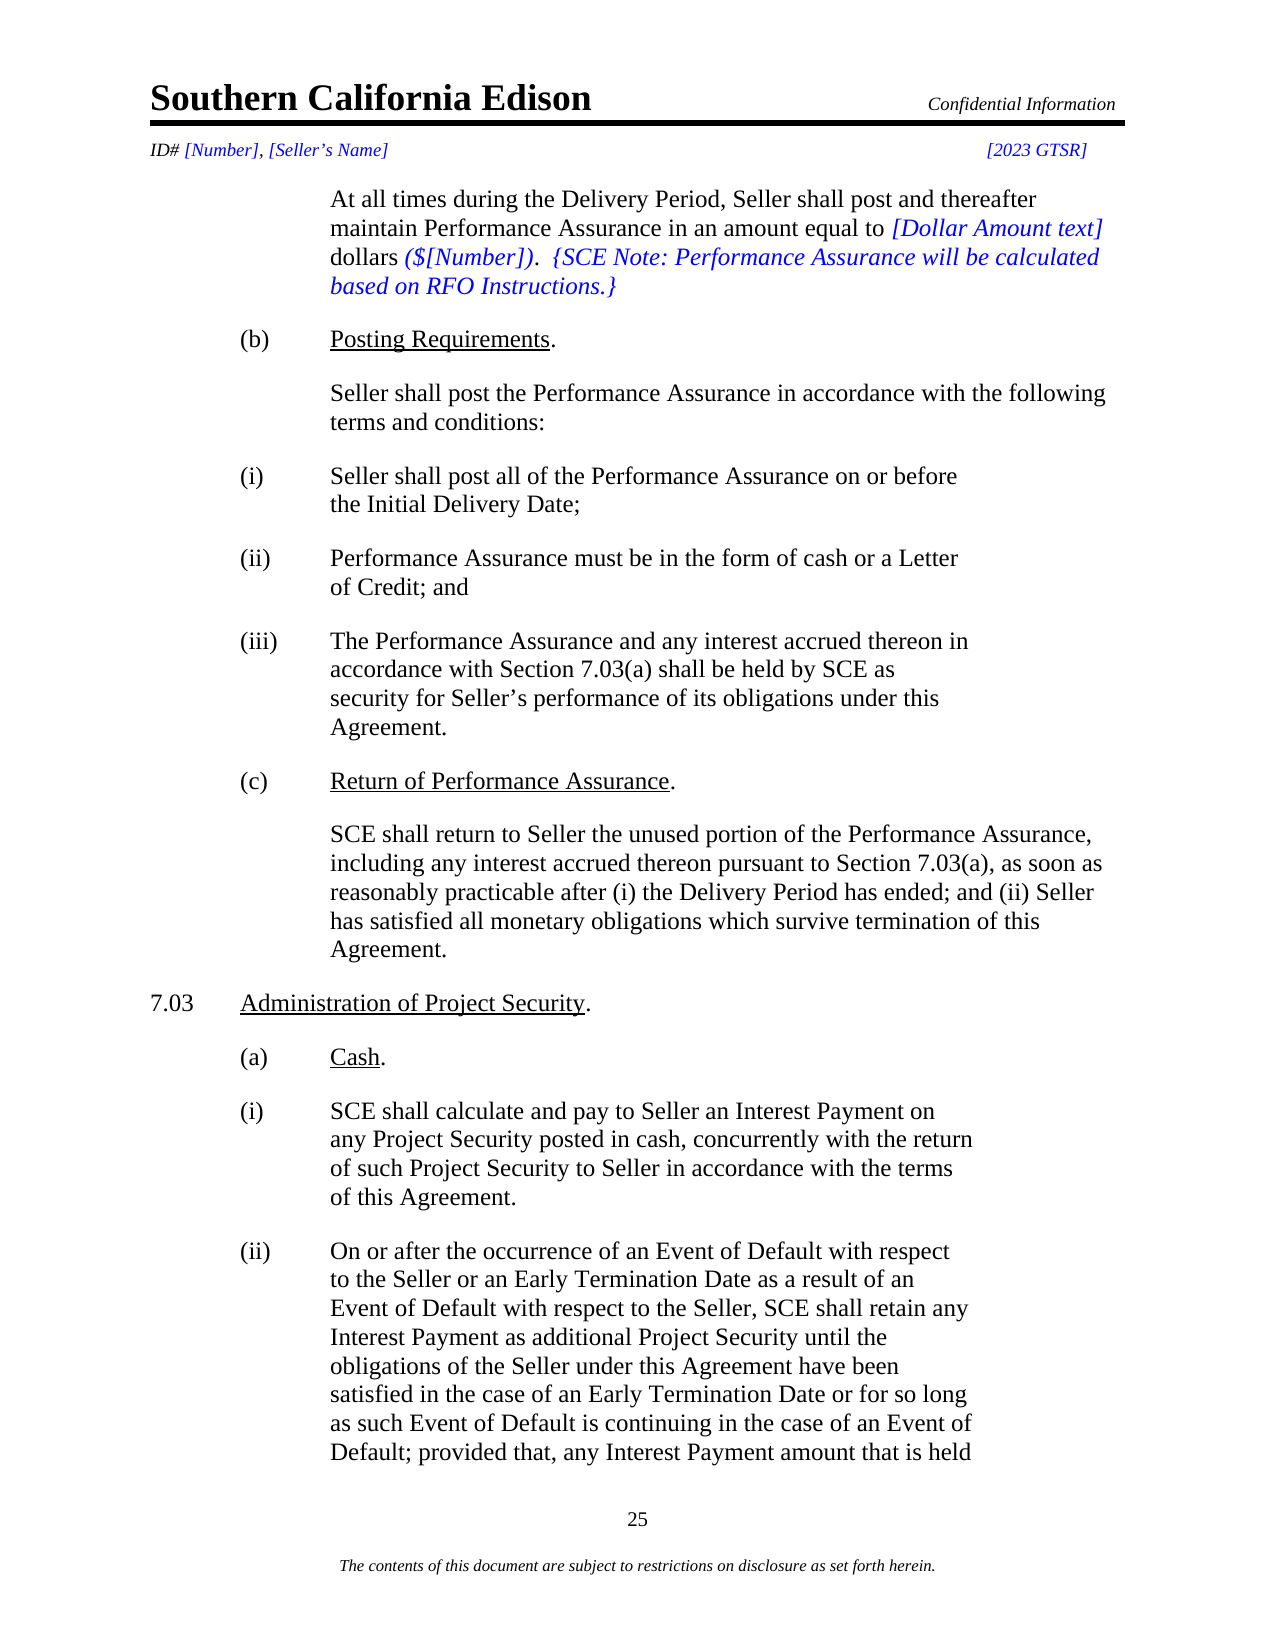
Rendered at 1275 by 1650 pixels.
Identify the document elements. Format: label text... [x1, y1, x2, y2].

subtitle Seller shall post the Performance Assurance in accordance with the following terms and conditions: [330, 378, 1125, 436]
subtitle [240, 1236, 975, 1466]
subtitle At all times during the Delivery Period, Seller shall post and thereafter maintain Performance Assurance in an amount equal to [Dollar Amount text] dollars ($[Number]). {SCE Note: Performance Assurance will be calculated based on RFO Instructions.} [330, 184, 1125, 299]
subtitle Return of Performance Assurance. [240, 766, 975, 794]
subtitle Seller shall post all of the Performance Assurance on or before the Initial Delivery Date; [240, 461, 975, 518]
subtitle SCE shall return to Seller the unused portion of the Performance Assurance, including any interest accrued thereon pursuant to Section 7.03(a), as soon as reasonably practicable after (i) the Delivery Period has ended; and (ii) Seller has satisfied all monetary obligations which survive termination of this Agreement. [330, 819, 1125, 963]
subtitle Cash. [240, 1042, 975, 1071]
subtitle SCE shall calculate and pay to Seller an Interest Payment on any Project Security posted in cash, concurrently with the return of such Project Security to Seller in accordance with the terms of this Agreement. [240, 1096, 975, 1211]
subtitle Posting Requirements. [240, 324, 975, 353]
subtitle The Performance Assurance and any interest accrued thereon in accordance with Section 7.03(a) shall be held by SCE as security for Seller’s performance of its obligations under this Agreement. [240, 626, 975, 741]
subtitle Administration of Project Security. [150, 988, 1125, 1017]
subtitle Performance Assurance must be in the form of cash or a Letter of Credit; and [240, 543, 975, 601]
